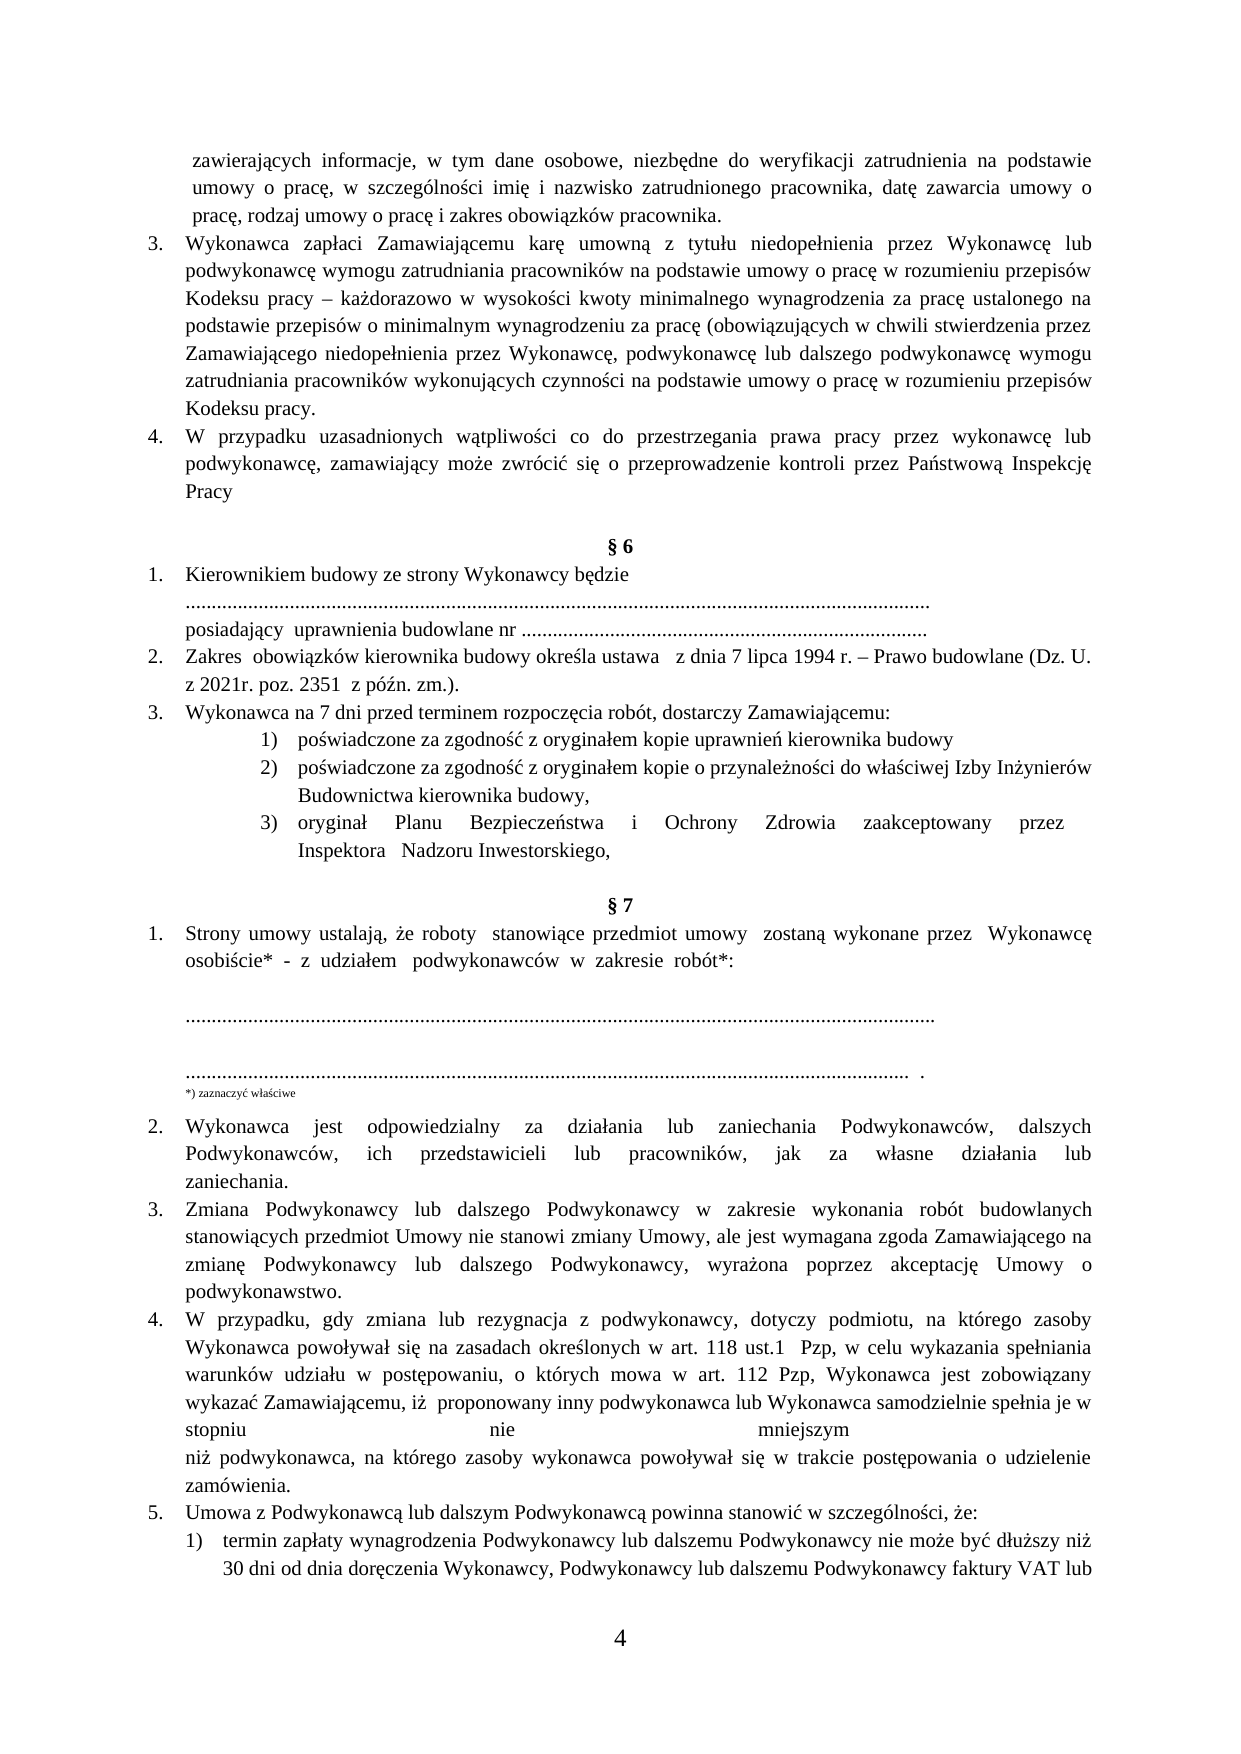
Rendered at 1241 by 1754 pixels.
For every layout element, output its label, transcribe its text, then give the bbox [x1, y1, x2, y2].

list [185, 1528, 1093, 1579]
text posiadający uprawnienia budowlane nr .............................................................................. [185, 617, 1093, 641]
text zawierających informacje, w tym dane osobowe, niezbędne do weryfikacji zatrudnienia na podstawie umowy o pracę, w szczególności imię i nazwisko zatrudnionego pracownika, datę zawarcia umowy o pracę, rodzaj umowy o pracę i zakres obowiązków pracownika. [192, 148, 1093, 227]
text ........................................................................................................................................... . [185, 1058, 1093, 1083]
list W przypadku, gdy zmiana lub rezygnacja z podwykonawcy, dotyczy podmiotu, na którego zasoby Wykonawca powoływał się na zasadach określonych w art. 118 ust.1 Pzp, w celu wykazania spełniania warunków udziału w postępowaniu, o których mowa w art. 112 Pzp, Wykonawca jest zobowiązany wykazać Zamawiającemu, iż proponowany inny podwykonawca lub Wykonawca samodzielnie spełnia je w stopniu nie mniejszym niż podwykonawca, na którego zasoby wykonawca powoływał się w trakcie postępowania o udzielenie zamówienia. [148, 1307, 1093, 1497]
list Umowa z Podwykonawcą lub dalszym Podwykonawcą powinna stanowić w szczególności, że: [148, 1500, 1093, 1524]
list *) zaznaczyć właściwe [185, 1086, 1093, 1110]
list Zakres obowiązków kierownika budowy określa ustawa z dnia 7 lipca 1994 r. – Prawo budowlane (Dz. U. z 2021r. poz. 2351 z późn. zm.). [148, 644, 1093, 696]
list Kierownikiem budowy ze strony Wykonawcy będzie [148, 562, 1093, 586]
text ............................................................................................................................................... [185, 589, 1093, 613]
list Strony umowy ustalają, że roboty stanowiące przedmiot umowy zostaną wykonane przez Wykonawcę osobiście* - z udziałem podwykonawców w zakresie robót*: [148, 921, 1093, 972]
list poświadczone za zgodność z oryginałem kopie uprawnień kierownika budowy [260, 727, 1093, 751]
list oryginał Planu Bezpieczeństwa i Ochrony Zdrowia zaakceptowany przez Inspektora Nadzoru Inwestorskiego, [260, 810, 1093, 862]
list poświadczone za zgodność z oryginałem kopie o przynależności do właściwej Izby Inżynierów Budownictwa kierownika budowy, [260, 755, 1093, 807]
list Wykonawca zapłaci Zamawiającemu karę umowną z tytułu niedopełnienia przez Wykonawcę lub podwykonawcę wymogu zatrudniania pracowników na podstawie umowy o pracę w rozumieniu przepisów Kodeksu pracy – każdorazowo w wysokości kwoty minimalnego wynagrodzenia za pracę ustalonego na podstawie przepisów o minimalnym wynagrodzeniu za pracę (obowiązujących w chwili stwierdzenia przez Zamawiającego niedopełnienia przez Wykonawcę, podwykonawcę lub dalszego podwykonawcę wymogu zatrudniania pracowników wykonujących czynności na podstawie umowy o pracę w rozumieniu przepisów Kodeksu pracy. [148, 230, 1093, 420]
list Wykonawca na 7 dni przed terminem rozpoczęcia robót, dostarczy Zamawiającemu: [148, 700, 1093, 724]
list W przypadku uzasadnionych wątpliwości co do przestrzegania prawa pracy przez wykonawcę lub podwykonawcę, zamawiający może zwrócić się o przeprowadzenie kontroli przez Państwową Inspekcję Pracy [148, 424, 1093, 503]
text § 6 [148, 534, 1093, 558]
list Wykonawca jest odpowiedzialny za działania lub zaniechania Podwykonawców, dalszych Podwykonawców, ich przedstawicieli lub pracowników, jak za własne działania lub zaniechania. [148, 1114, 1093, 1193]
list Zmiana Podwykonawcy lub dalszego Podwykonawcy w zakresie wykonania robót budowlanych stanowiących przedmiot Umowy nie stanowi zmiany Umowy, ale jest wymagana zgoda Zamawiającego na zmianę Podwykonawcy lub dalszego Podwykonawcy, wyrażona poprzez akceptację Umowy o podwykonawstwo. [148, 1197, 1093, 1303]
text ................................................................................................................................................ [185, 976, 1093, 1027]
text § 7 [148, 893, 1093, 917]
